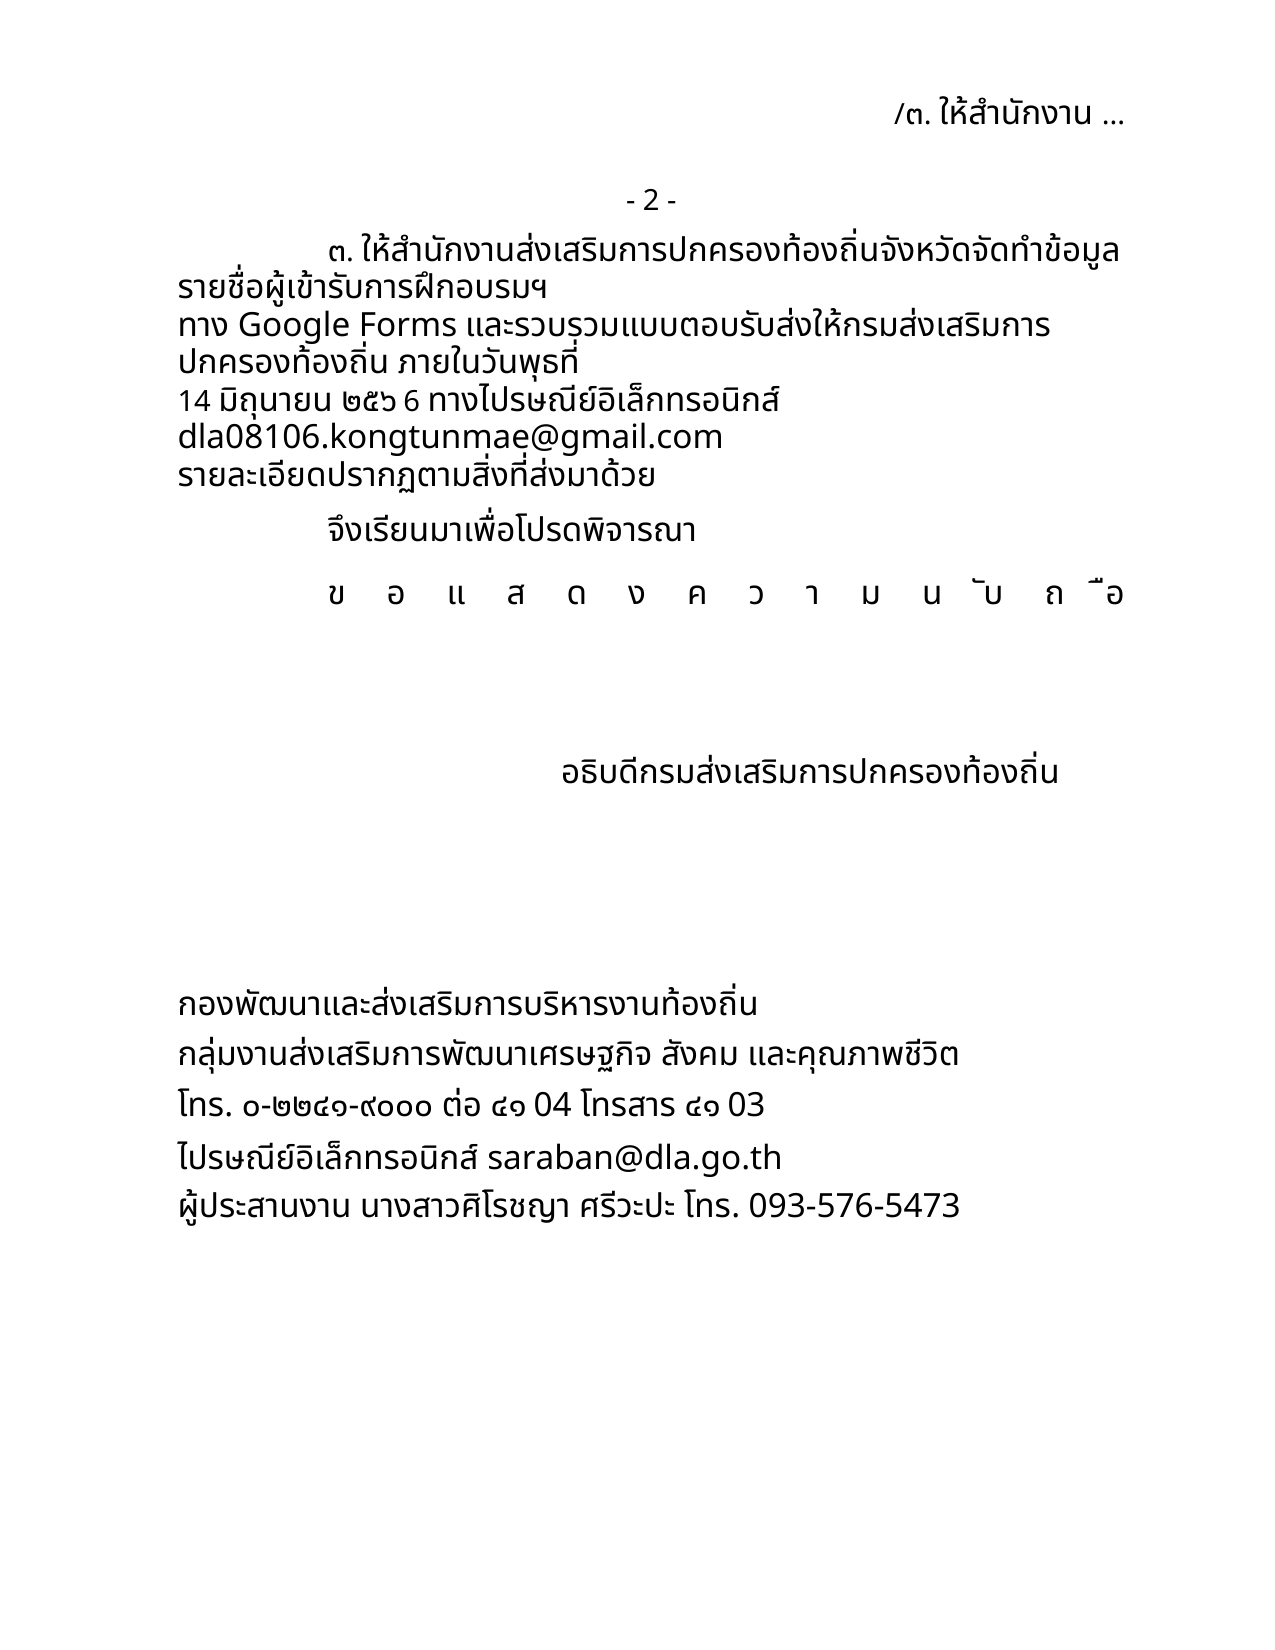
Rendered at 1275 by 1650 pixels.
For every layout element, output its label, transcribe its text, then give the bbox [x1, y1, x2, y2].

text ขอแสดงความนับถือ [177, 569, 1125, 619]
text - 2 - [177, 179, 1125, 218]
text ผู้ประสานงาน นางสาวศิโรชญา ศรีวะปะ โทร. 093-576-5473 [177, 1179, 1125, 1227]
text ๓. ให้สำนักงานส่งเสริมการปกครองท้องถิ่นจังหวัดจัดทำข้อมูลรายชื่อผู้เข้ารับการฝึกอบรมฯ ทาง Google Forms และรวบรวมแบบตอบรับส่งให้กรมส่งเสริมการปกครองท้องถิ่น ภายในวันพุธที่ 14 มิถุนายน ๒๕๖6 ทางไปรษณีย์อิเล็กทรอนิกส์ dla08106.kongtunmae@gmail.com [177, 231, 1125, 456]
text ไปรษณีย์อิเล็กทรอนิกส์ saraban@dla.go.th [177, 1131, 1125, 1179]
text /๓. ให้สำนักงาน ... [177, 89, 1125, 139]
text กลุ่มงานส่งเสริมการพัฒนาเศรษฐกิจ สังคม และคุณภาพชีวิต [177, 1030, 1125, 1081]
text จึงเรียนมาเพื่อโปรดพิจารณา [177, 506, 1125, 556]
text กองพัฒนาและส่งเสริมการบริหารงานท้องถิ่น [177, 980, 1125, 1030]
text อธิบดีกรมส่งเสริมการปกครองท้องถิ่น [177, 748, 1125, 798]
text โทร. ๐-๒๒๔๑-๙๐๐๐ ต่อ ๔๑04 โทรสาร ๔๑03 [177, 1081, 1125, 1131]
text รายละเอียดปรากฏตามสิ่งที่ส่งมาด้วย [177, 456, 1125, 493]
